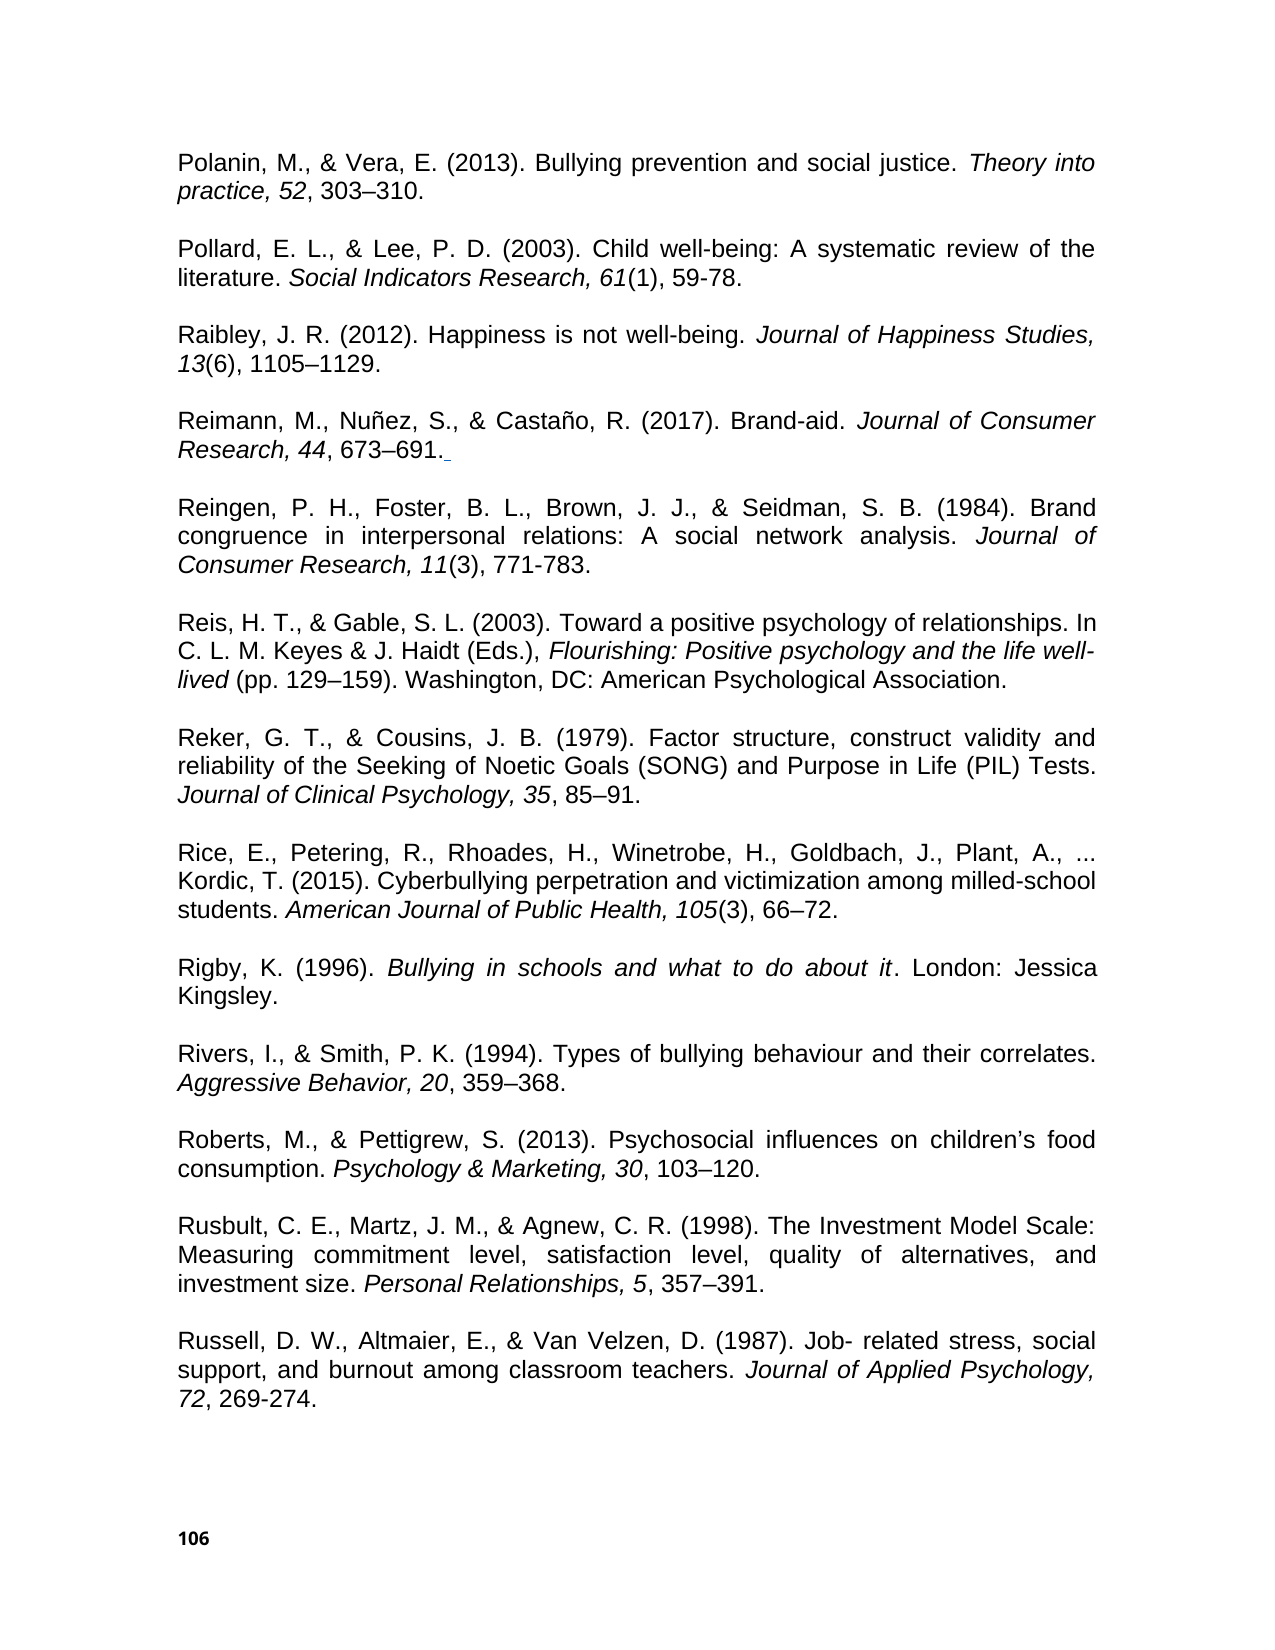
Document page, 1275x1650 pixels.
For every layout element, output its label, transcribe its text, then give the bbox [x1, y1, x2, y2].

text Reingen, P. H., Foster, B. L., Brown, J. J., & Seidman, S. B. (1984). Brand congruence in interpersonal relations: A social network analysis. Journal of Consumer Research, 11(3), 771-783. [177, 493, 1098, 579]
text Rice, E., Petering, R., Rhoades, H., Winetrobe, H., Goldbach, J., Plant, A., ... Kordic, T. (2015). Cyberbullying perpetration and victimization among milled-school students. American Journal of Public Health, 105(3), 66–72. [177, 838, 1098, 924]
text Roberts, M., & Pettigrew, S. (2013). Psychosocial influences on children’s food consumption. Psychology & Marketing, 30, 103–120. [177, 1125, 1098, 1183]
text Reis, H. T., & Gable, S. L. (2003). Toward a positive psychology of relationships. In C. L. M. Keyes & J. Haidt (Eds.), Flourishing: Positive psychology and the life well-lived (pp. 129–159). Washington, DC: American Psychological Association. [177, 608, 1098, 694]
text Reker, G. T., & Cousins, J. B. (1979). Factor structure, construct validity and reliability of the Seeking of Noetic Goals (SONG) and Purpose in Life (PIL) Tests. Journal of Clinical Psychology, 35, 85–91. [177, 723, 1098, 809]
text Rusbult, C. E., Martz, J. M., & Agnew, C. R. (1998). The Investment Model Scale: Measuring commitment level, satisfaction level, quality of alternatives, and investment size. Personal Relationships, 5, 357–391. [177, 1211, 1098, 1298]
text Pollard, E. L., & Lee, P. D. (2003). Child well-being: A systematic review of the literature. Social Indicators Research, 61(1), 59-78. [177, 234, 1098, 291]
text Rivers, I., & Smith, P. K. (1994). Types of bullying behaviour and their correlates. Aggressive Behavior, 20, 359–368. [177, 1039, 1098, 1096]
text Rigby, K. (1996). Bullying in schools and what to do about it. London: Jessica Kingsley. [177, 953, 1098, 1010]
text Russell, D. W., Altmaier, E., & Van Velzen, D. (1987). Job- related stress, social support, and burnout among classroom teachers. Journal of Applied Psychology, 72, 269-274. [177, 1326, 1098, 1413]
text Polanin, M., & Vera, E. (2013). Bullying prevention and social justice. Theory into practice, 52, 303–310. [177, 148, 1098, 205]
text Raibley, J. R. (2012). Happiness is not well-being. Journal of Happiness Studies, 13(6), 1105–1129. [177, 320, 1098, 378]
text Reimann, M., Nuñez, S., & Castaño, R. (2017). Brand-aid. Journal of Consumer Research, 44, 673–691. [177, 406, 1098, 464]
